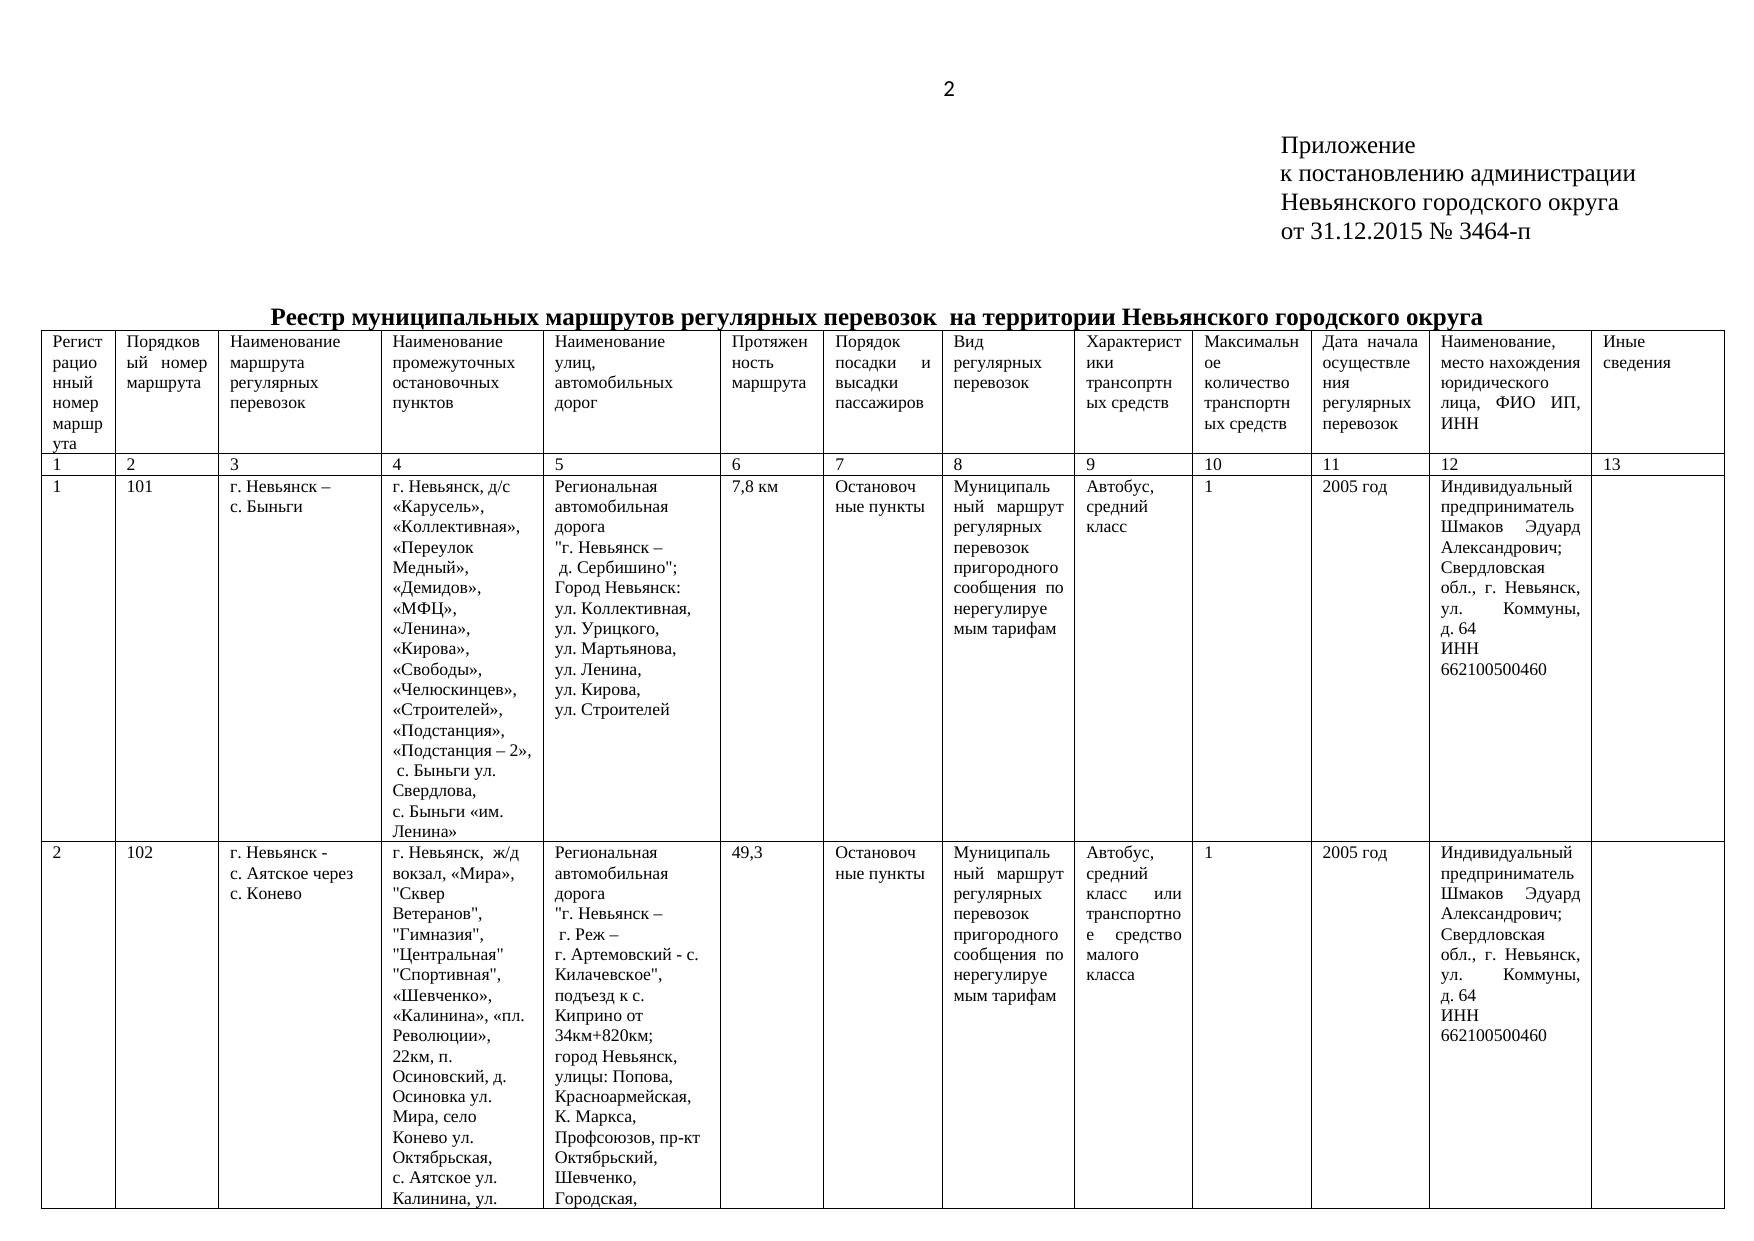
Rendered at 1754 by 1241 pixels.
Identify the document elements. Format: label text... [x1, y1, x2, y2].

table_cell 7,8 км [721, 476, 823, 841]
table_header Характеристики трансопртных средств [1075, 331, 1192, 453]
table_header Регистрационный номер маршрута [42, 331, 115, 453]
table_cell 2005 год [1312, 842, 1429, 1208]
table_cell 2 [42, 842, 115, 1208]
table_cell 1 [1193, 842, 1311, 1208]
table_cell Региональная автомобильная дорога "г. Невьянск – д. Сербишино"; Город Невьянск: ул. Коллективная, ул. Урицкого, ул. Мартьянова, ул. Ленина, ул. Кирова, ул. Строителей [544, 476, 720, 841]
text от 31.12.2015 № 3464-п [118, 216, 1636, 245]
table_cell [1430, 842, 1591, 1208]
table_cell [1075, 842, 1192, 1208]
table_cell 9 [1075, 454, 1192, 474]
table_header Протяженность маршрута [721, 331, 823, 453]
table_header Иные сведения [1592, 331, 1724, 453]
table_cell 2 [116, 454, 218, 474]
table_cell 1 [1193, 476, 1311, 841]
table_header Наименование, место нахождения юридического лица, ФИО ИП, ИНН [1430, 331, 1591, 453]
table_header Порядковый номер маршрута [116, 331, 218, 453]
text Невьянского городского округа [118, 187, 1636, 216]
table_cell 10 [1193, 454, 1311, 474]
table_cell Остановоч ные пункты [824, 476, 942, 841]
table_cell 49,3 [721, 842, 823, 1208]
table_cell 7 [824, 454, 942, 474]
table_cell 8 [943, 454, 1074, 474]
table_cell 4 [382, 454, 543, 474]
table_cell [1592, 842, 1724, 1208]
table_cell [382, 842, 543, 1208]
table_header Наименование промежуточных остановочных пунктов [382, 331, 543, 453]
table_cell 11 [1312, 454, 1429, 474]
table_cell 6 [721, 454, 823, 474]
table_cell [943, 842, 1074, 1208]
table_header Вид регулярных перевозок [943, 331, 1074, 453]
table_cell 5 [544, 454, 720, 474]
table_cell Автобус, средний класс [1075, 476, 1192, 841]
table_header Порядок посадки и высадки пассажиров [824, 331, 942, 453]
table_cell 1 [42, 476, 115, 841]
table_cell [824, 842, 942, 1208]
table_cell 1 [42, 454, 115, 474]
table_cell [219, 842, 381, 1208]
text Реестр муниципальных маршрутов регулярных перевозок на территории Невьянского городского округа [118, 302, 1636, 330]
table_cell 101 [116, 476, 218, 841]
table_cell 2005 год [1312, 476, 1429, 841]
table_cell 102 [116, 842, 218, 1208]
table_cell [544, 842, 720, 1208]
table_cell г. Невьянск – с. Быньги [219, 476, 381, 841]
table_cell 3 [219, 454, 381, 474]
table_cell [1592, 476, 1724, 841]
table_header Дата начала осуществления регулярных перевозок [1312, 331, 1429, 453]
table_header Наименование маршрута регулярных перевозок [219, 331, 381, 453]
table_cell Муниципаль ный маршрут регулярных перевозок пригородного сообщения по нерегулируе мым тарифам [943, 476, 1074, 841]
table_header Наименование улиц, автомобильных дорог [544, 331, 720, 453]
table_cell Индивидуальный предприниматель Шмаков Эдуард Александрович; Свердловская обл., г. Невьянск, ул. Коммуны, д. 64 ИНН 662100500460 [1430, 476, 1591, 841]
table_header Максимальное количество транспортных средств [1193, 331, 1311, 453]
table_cell 12 [1430, 454, 1591, 474]
text к постановлению администрации [118, 158, 1636, 187]
table_cell 13 [1592, 454, 1724, 474]
table_cell г. Невьянск, д/с «Карусель», «Коллективная», «Переулок Медный», «Демидов», «МФЦ», «Ленина», «Кирова», «Свободы», «Челюскинцев», «Строителей», «Подстанция», «Подстанция – 2», с. Быньги ул. Свердлова, с. Быньги «им. Ленина» [382, 476, 543, 841]
text Приложение [118, 130, 1680, 158]
